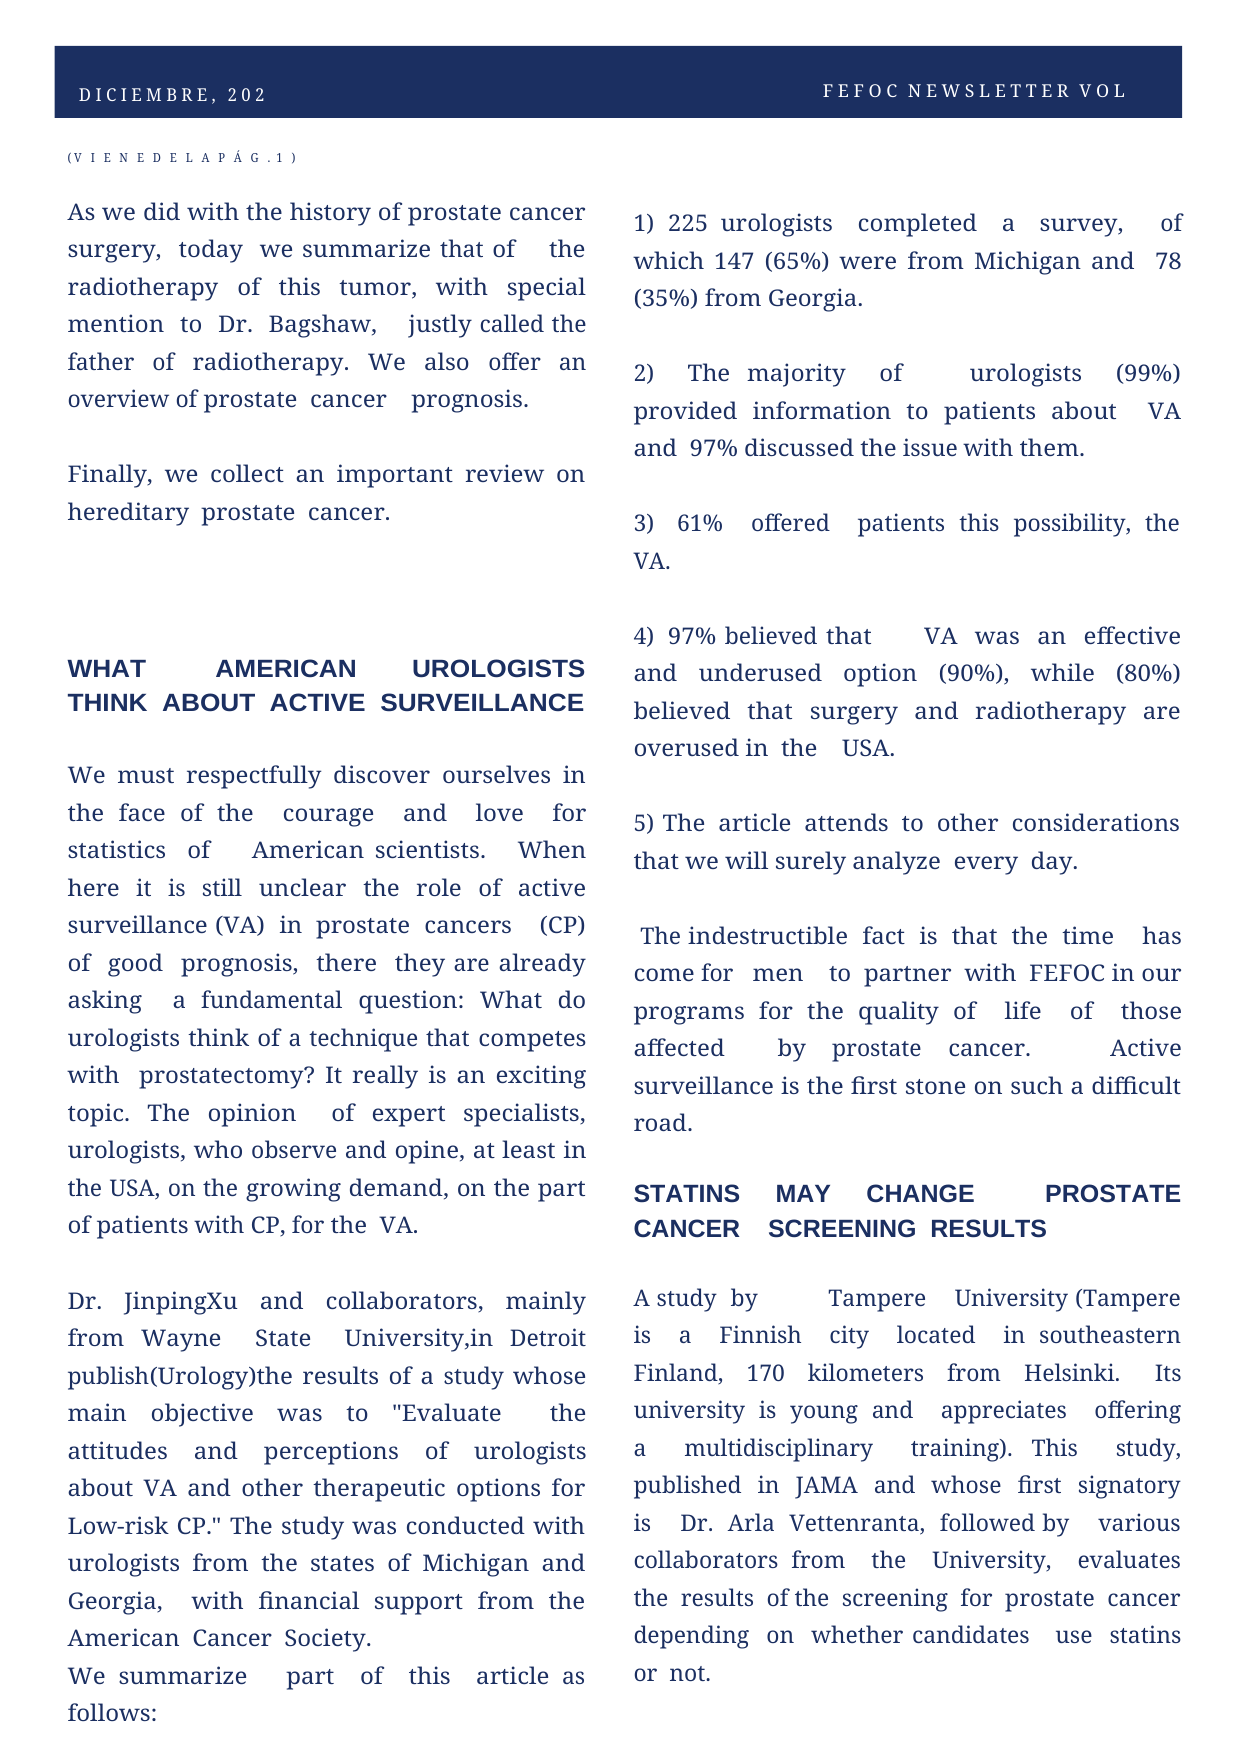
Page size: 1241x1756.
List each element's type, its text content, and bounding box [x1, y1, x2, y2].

text Dr. JinpingXu and collaborators, mainly from Wayne State University,in Detroit publish(Urology)the results of a study whose main objective was to "Evaluate the attitudes and perceptions of urologists about VA and other therapeutic options for Low-risk CP." The study was conducted with urologists from the states of Michigan and Georgia, with financial support from the American Cancer Society. [67, 1284, 586, 1653]
list 97% believed that VA was an effective and underused option (90%), while (80%) believed that surgery and radiotherapy are overused in the USA. [633, 620, 1182, 763]
list 61% offered patients this possibility, the VA. [633, 507, 1181, 576]
text As we did with the history of prostate cancer surgery, today we summarize that of the radiotherapy of this tumor, with special mention to Dr. Bagshaw, justly called the father of radiotherapy. We also offer an overview of prostate cancer prognosis. [67, 196, 586, 414]
text We summarize part of this article as follows: [67, 1660, 586, 1729]
text We must respectfully discover ourselves in the face of the courage and love for statistics of American scientists. When here it is still unclear the role of active surveillance (VA) in prostate cancers (CP) of good prognosis, there they are already asking a fundamental question: What do urologists think of a technique that competes with prostatectomy? It really is an exciting topic. The opinion of expert specialists, urologists, who observe and opine, at least in the USA, on the growing demand, on the part of patients with CP, for the VA. [67, 759, 586, 1241]
list 225 urologists completed a survey, of which 147 (65%) were from Michigan and 78 (35%) from Georgia. [633, 207, 1182, 314]
subtitle STATINS MAY CHANGE PROSTATE CANCER SCREENING RESULTS [633, 1179, 1182, 1243]
subtitle WHAT AMERICAN UROLOGISTS THINK ABOUT ACTIVE SURVEILLANCE [67, 654, 586, 717]
text A study by Tampere University (Tampere is a Finnish city located in southeastern Finland, 170 kilometers from Helsinki. Its university is young and appreciates offering a multidisciplinary training). This study, published in JAMA and whose first signatory is Dr. Arla Vettenranta, followed by various collaborators from the University, evaluates the results of the screening for prostate cancer depending on whether candidates use statins or not. [633, 1282, 1182, 1688]
list The majority of urologists (99%) provided information to patients about VA and 97% discussed the issue with them. [633, 357, 1181, 464]
list The article attends to other considerations that we will surely analyze every day. [633, 807, 1181, 876]
text Finally, we collect an important review on hereditary prostate cancer. [67, 458, 586, 527]
text The indestructible fact is that the time has come for men to partner with FEFOC in our programs for the quality of life of those affected by prostate cancer. Active surveillance is the first stone on such a difficult road. [633, 920, 1182, 1138]
text ( V I E N E D E L A P Á G . 1 ) [67, 149, 590, 167]
